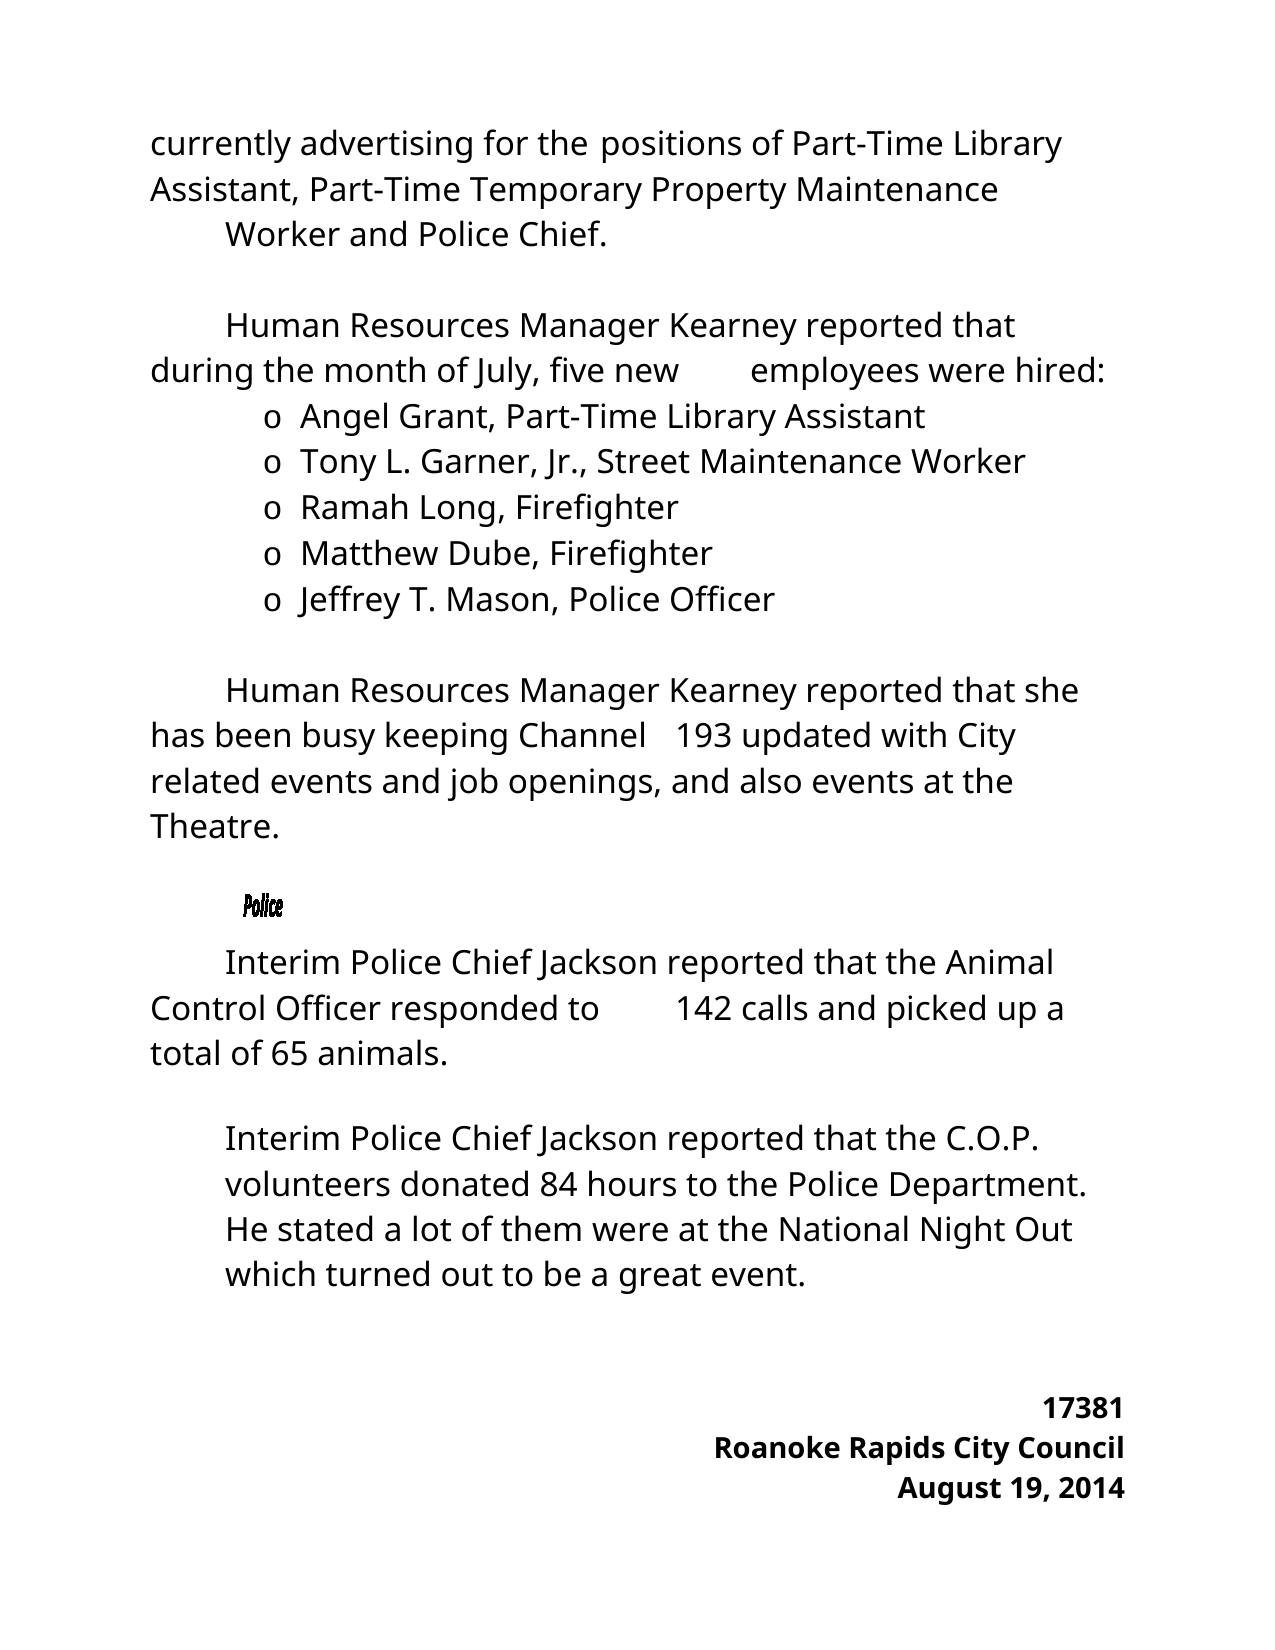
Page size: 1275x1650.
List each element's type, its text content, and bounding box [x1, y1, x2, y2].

list Human Resources Manager Kearney reported that she has been busy keeping Channel 193 updated with City related events and job openings, and also events at the Theatre. [150, 667, 1125, 848]
list August 19, 2014 [225, 1467, 1125, 1507]
text Human Resources Manager Kearney reported that during the month of July, five new employees were hired: [150, 302, 1125, 392]
list Angel Grant, Part-Time Library Assistant [262, 392, 1125, 438]
list Ramah Long, Firefighter [262, 484, 1125, 530]
list Tony L. Garner, Jr., Street Maintenance Worker [262, 438, 1125, 484]
list Roanoke Rapids City Council [225, 1427, 1125, 1467]
list 17381 [225, 1387, 1125, 1427]
text Interim Police Chief Jackson reported that the Animal Control Officer responded to 142 calls and picked up a total of 65 animals. [150, 939, 1125, 1075]
list Matthew Dube, Firefighter [262, 530, 1125, 575]
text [150, 120, 1125, 256]
list Jeffrey T. Mason, Police Officer [262, 575, 1125, 621]
list Interim Police Chief Jackson reported that the C.O.P. volunteers donated 84 hours to the Police Department. He stated a lot of them were at the National Night Out which turned out to be a great event. [225, 1115, 1125, 1297]
